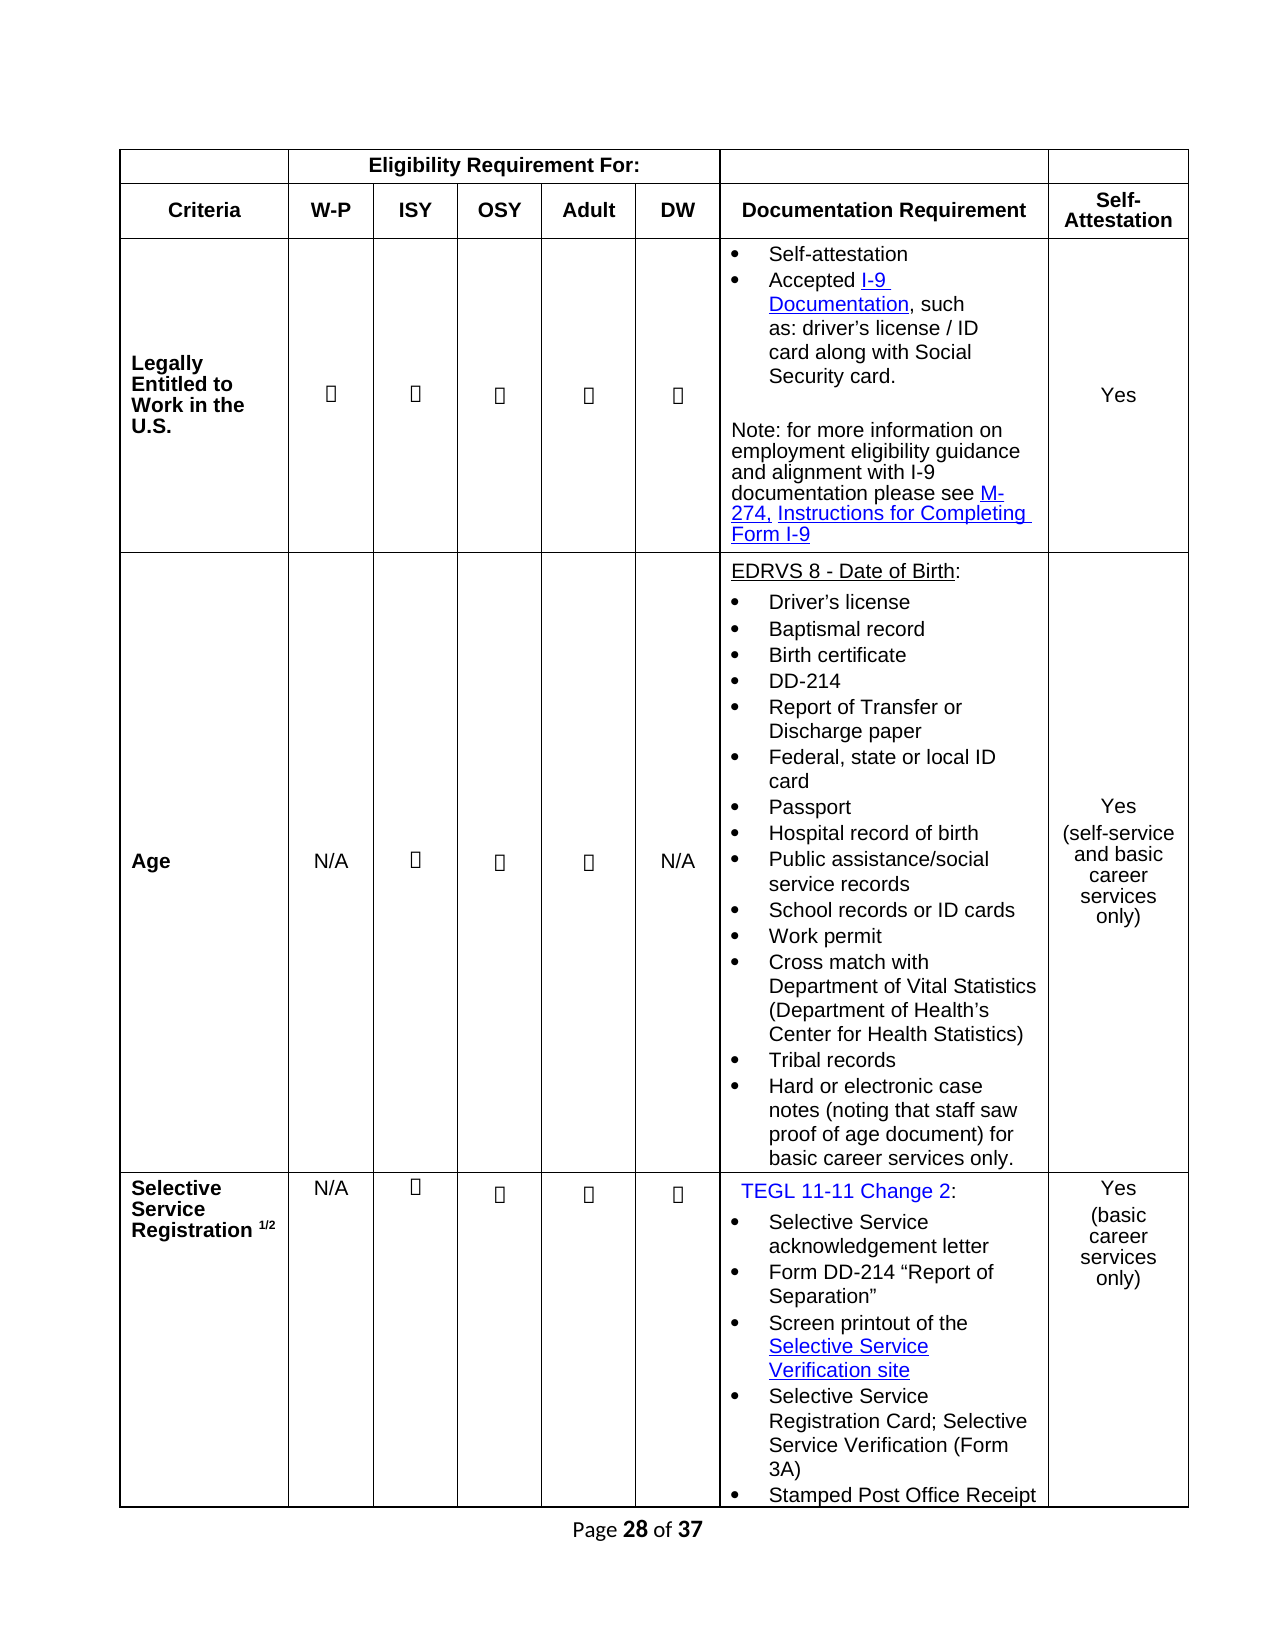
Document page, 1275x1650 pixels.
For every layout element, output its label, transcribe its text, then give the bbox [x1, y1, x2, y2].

table_cell Criteria [121, 184, 288, 238]
table_cell Legally Entitled to Work in the U.S. [121, 239, 288, 552]
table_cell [1049, 1173, 1188, 1506]
table_cell ISY [374, 184, 457, 238]
table_header Eligibility Requirement For: [289, 150, 719, 183]
table_cell  [458, 1173, 541, 1506]
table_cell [721, 1173, 1048, 1506]
table_cell EDRVS 8 - Date of Birth: Driver’s license Baptismal record Birth certificate DD-214 Report of Transfer or Discharge paper Federal, state or local ID card Passport Hospital record of birth Public assistance/social service records School records or ID cards Work permit Cross match with Department of Vital Statistics (Department of Health’s Center for Health Statistics) Tribal records Hard or electronic case notes (noting that staff saw proof of age document) for basic career services only. [721, 553, 1048, 1172]
table_cell Documentation Requirement [721, 184, 1048, 238]
table_cell  [289, 239, 373, 552]
table_cell  [374, 553, 457, 1172]
table_cell  [458, 239, 541, 552]
table_cell  [374, 1173, 457, 1506]
table_cell  [636, 1173, 719, 1506]
table_cell N/A [289, 553, 373, 1172]
table_cell Adult [542, 184, 635, 238]
table_cell Yes (self-service and basic career services only) [1049, 553, 1188, 1172]
table_cell DW [636, 184, 719, 238]
table_cell  [374, 239, 457, 552]
table_cell  [542, 553, 635, 1172]
table_cell Self-Attestation [1049, 184, 1188, 238]
table_cell Yes [1049, 239, 1188, 552]
table_header [1049, 150, 1188, 183]
table_cell W-P [289, 184, 373, 238]
table_cell  [542, 239, 635, 552]
table_cell OSY [458, 184, 541, 238]
table_header [721, 150, 1048, 183]
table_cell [121, 1173, 288, 1506]
table_header [121, 150, 288, 183]
table_cell Age [121, 553, 288, 1172]
table_cell N/A [289, 1173, 373, 1506]
table_cell  [636, 239, 719, 552]
table_cell  [458, 553, 541, 1172]
table_cell  [542, 1173, 635, 1506]
table_cell Self-attestation Accepted I-9 Documentation, such as: driver’s license / ID card along with Social Security card. Note: for more information on employment eligibility guidance and alignment with I-9 documentation please see M-274, Instructions for Completing Form I-9 [721, 239, 1048, 552]
table_cell N/A [636, 553, 719, 1172]
